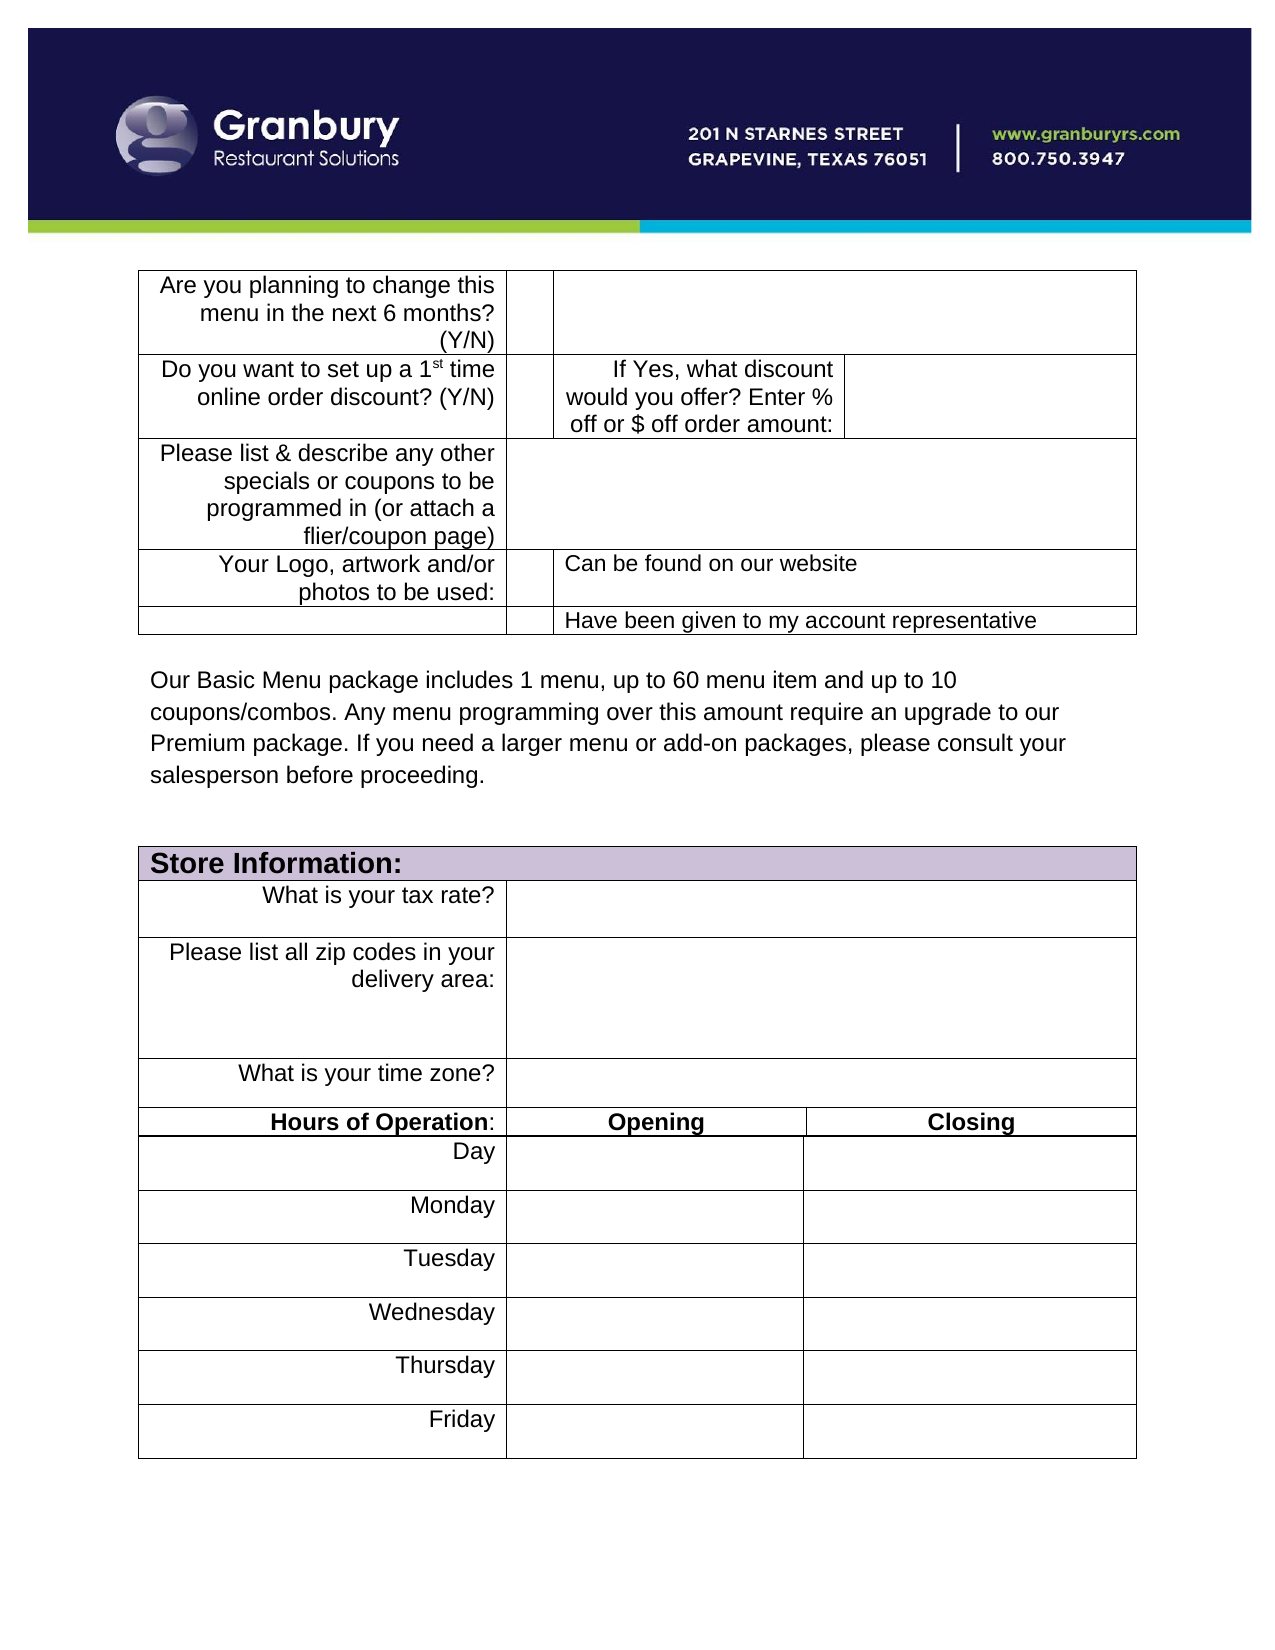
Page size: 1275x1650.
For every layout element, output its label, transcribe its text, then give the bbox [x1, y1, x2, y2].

table_cell [804, 1298, 1136, 1350]
table_cell Monday [139, 1191, 506, 1243]
table_cell [507, 881, 1136, 937]
table_cell [507, 1405, 803, 1457]
table_cell [507, 1059, 1136, 1107]
table_cell [507, 1351, 803, 1404]
table_cell [507, 938, 1136, 1058]
table_cell Opening [507, 1108, 806, 1135]
table_cell [507, 355, 553, 438]
table_cell [804, 1244, 1136, 1297]
table_header [507, 1137, 803, 1190]
table_cell Please list all zip codes in your delivery area: [139, 938, 506, 1058]
table_cell [804, 1351, 1136, 1404]
table_cell If Yes, what discount would you offer? Enter % off or $ off order amount: [554, 355, 844, 438]
table_cell [507, 1244, 803, 1297]
table_cell [804, 1191, 1136, 1243]
table_cell [507, 271, 553, 354]
table_cell Friday [139, 1405, 506, 1457]
table_cell What is your tax rate? [139, 881, 506, 937]
table_cell Are you planning to change this menu in the next 6 months? (Y/N) [139, 271, 506, 354]
table_header Day [139, 1137, 506, 1190]
table_cell [554, 271, 1136, 354]
table_header Store Information: [139, 847, 1136, 880]
text Our Basic Menu package includes 1 menu, up to 60 menu item and up to 10 coupons/combos. Any menu programming over this amount require an upgrade to our Premium package. If you need a larger menu or add-on packages, please consult your salesperson before proceeding. [150, 635, 1125, 821]
picture [28, 28, 1252, 243]
table_cell Please list & describe any other specials or coupons to be programmed in (or attach a flier/coupon page) [139, 439, 506, 549]
table_cell Wednesday [139, 1298, 506, 1350]
table_cell [507, 439, 1136, 549]
table_cell Have been given to my account representative [554, 607, 1136, 634]
table_cell Closing [807, 1108, 1136, 1135]
table_header [804, 1137, 1136, 1190]
table_cell [507, 1298, 803, 1350]
table_cell [507, 607, 553, 634]
table_cell [845, 355, 1136, 438]
table_cell Thursday [139, 1351, 506, 1404]
table_cell [804, 1405, 1136, 1457]
table_cell [507, 1191, 803, 1243]
table_cell Can be found on our website [554, 550, 1136, 606]
table_cell Your Logo, artwork and/or photos to be used: [139, 550, 506, 606]
table_cell Hours of Operation: [139, 1108, 506, 1135]
table_cell [139, 607, 506, 634]
table_cell [507, 550, 553, 606]
table_cell Do you want to set up a 1st time online order discount? (Y/N) [139, 355, 506, 438]
table_cell Tuesday [139, 1244, 506, 1297]
table_cell What is your time zone? [139, 1059, 506, 1107]
